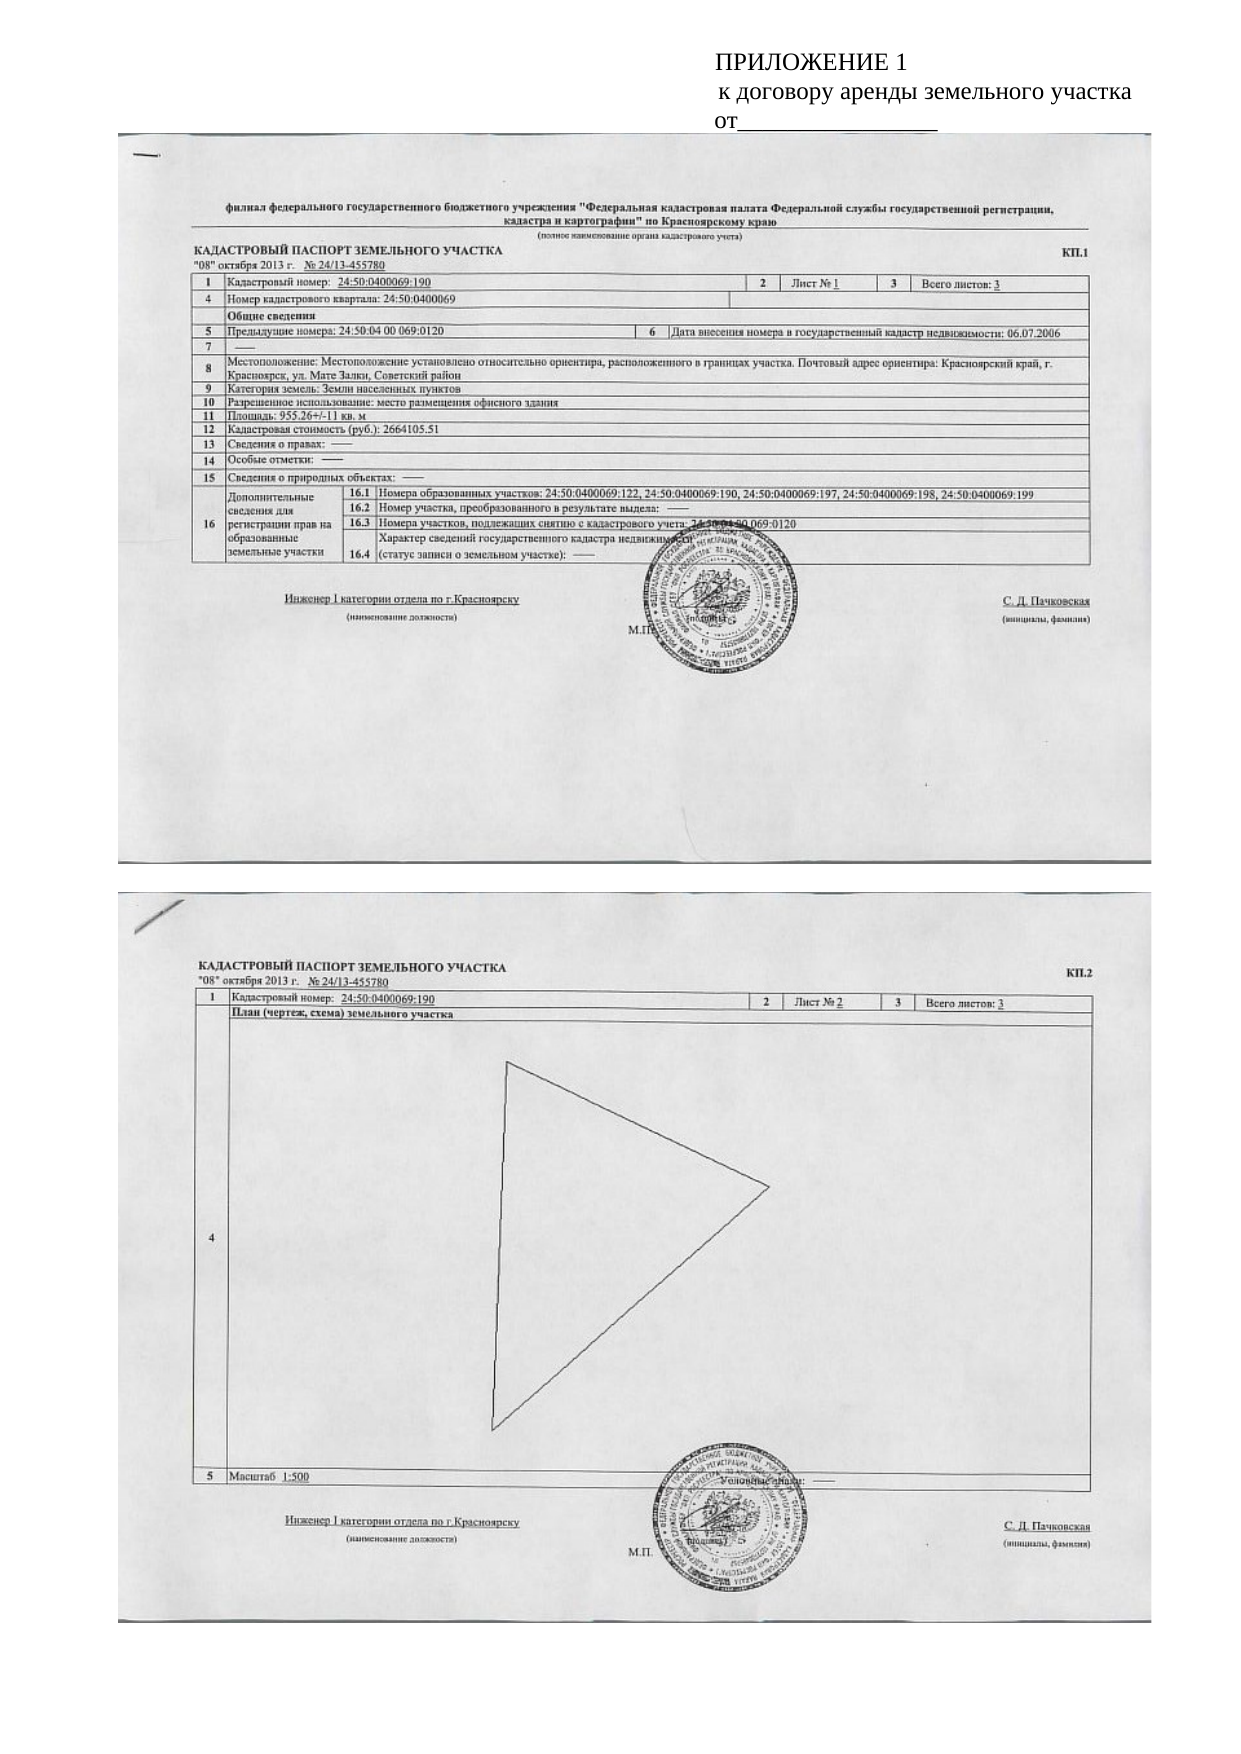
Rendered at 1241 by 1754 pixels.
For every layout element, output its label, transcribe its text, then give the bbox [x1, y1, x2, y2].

picture [118, 133, 1152, 864]
picture [118, 892, 1152, 1623]
text к договору аренды земельного участка [118, 76, 1152, 105]
text от________________ [118, 105, 1152, 133]
text ПРИЛОЖЕНИЕ 1 [118, 47, 1152, 76]
